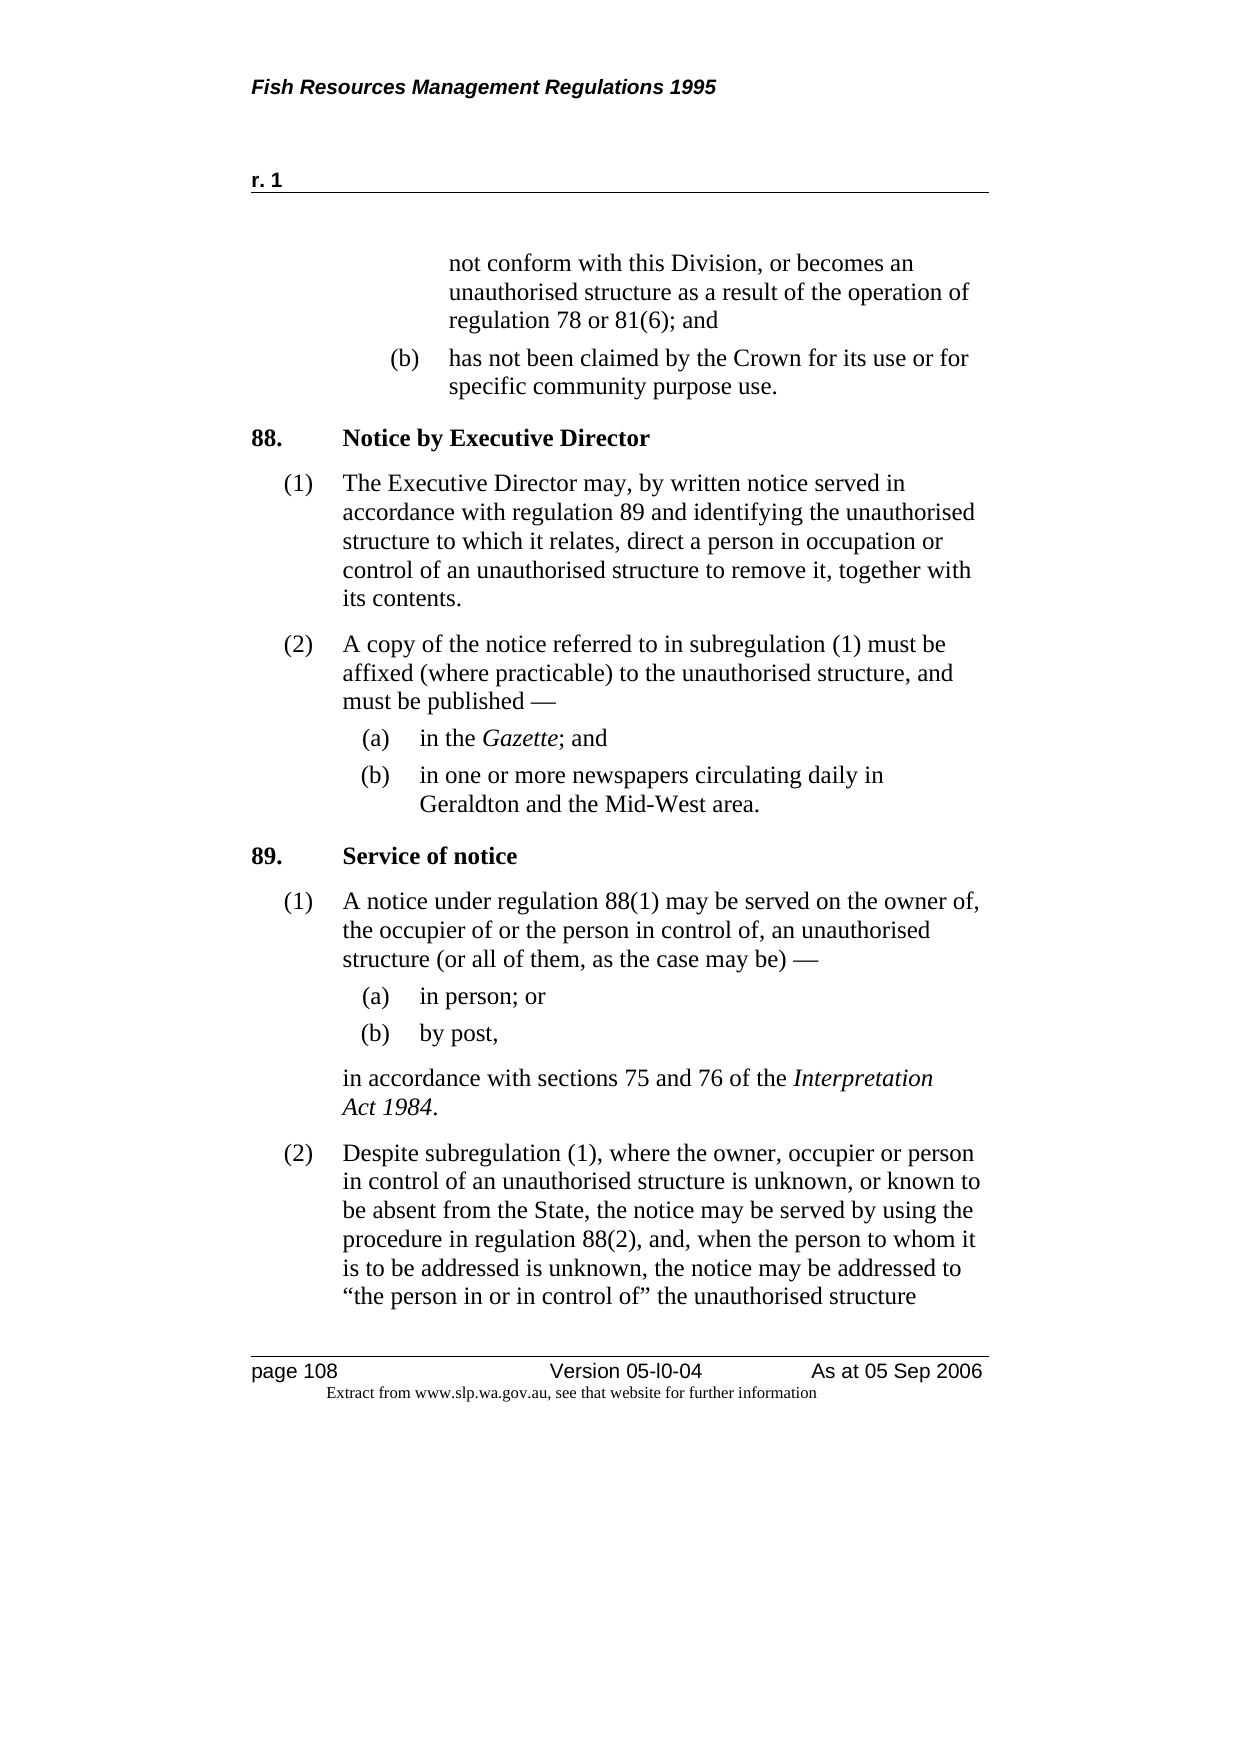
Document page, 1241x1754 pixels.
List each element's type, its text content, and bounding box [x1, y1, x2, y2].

text (a) in person; or [251, 981, 989, 1010]
text (b) by post, [251, 1018, 989, 1047]
text in accordance with sections 75 and 76 of the Interpretation Act 1984. [251, 1063, 989, 1121]
subtitle 89. Service of notice [251, 841, 989, 870]
subtitle 88. Notice by Executive Director [251, 423, 989, 452]
text (b) in one or more newspapers circulating daily in Geraldton and the Mid-West area. [251, 761, 989, 818]
text (1) The Executive Director may, by written notice served in accordance with regulation 89 and identifying the unauthorised structure to which it relates, direct a person in occupation or control of an unauthorised structure to remove it, together with its contents. [251, 468, 989, 612]
text (b) has not been claimed by the Crown for its use or for specific community purpose use. [251, 343, 989, 400]
text (a) in the Gazette; and [251, 723, 989, 752]
text (2) A copy of the notice referred to in subregulation (1) must be affixed (where practicable) to the unauthorised structure, and must be published — [251, 629, 989, 715]
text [251, 1138, 989, 1310]
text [251, 248, 989, 334]
text (1) A notice under regulation 88(1) may be served on the owner of, the occupier of or the person in control of, an unauthorised structure (or all of them, as the case may be) — [251, 886, 989, 973]
